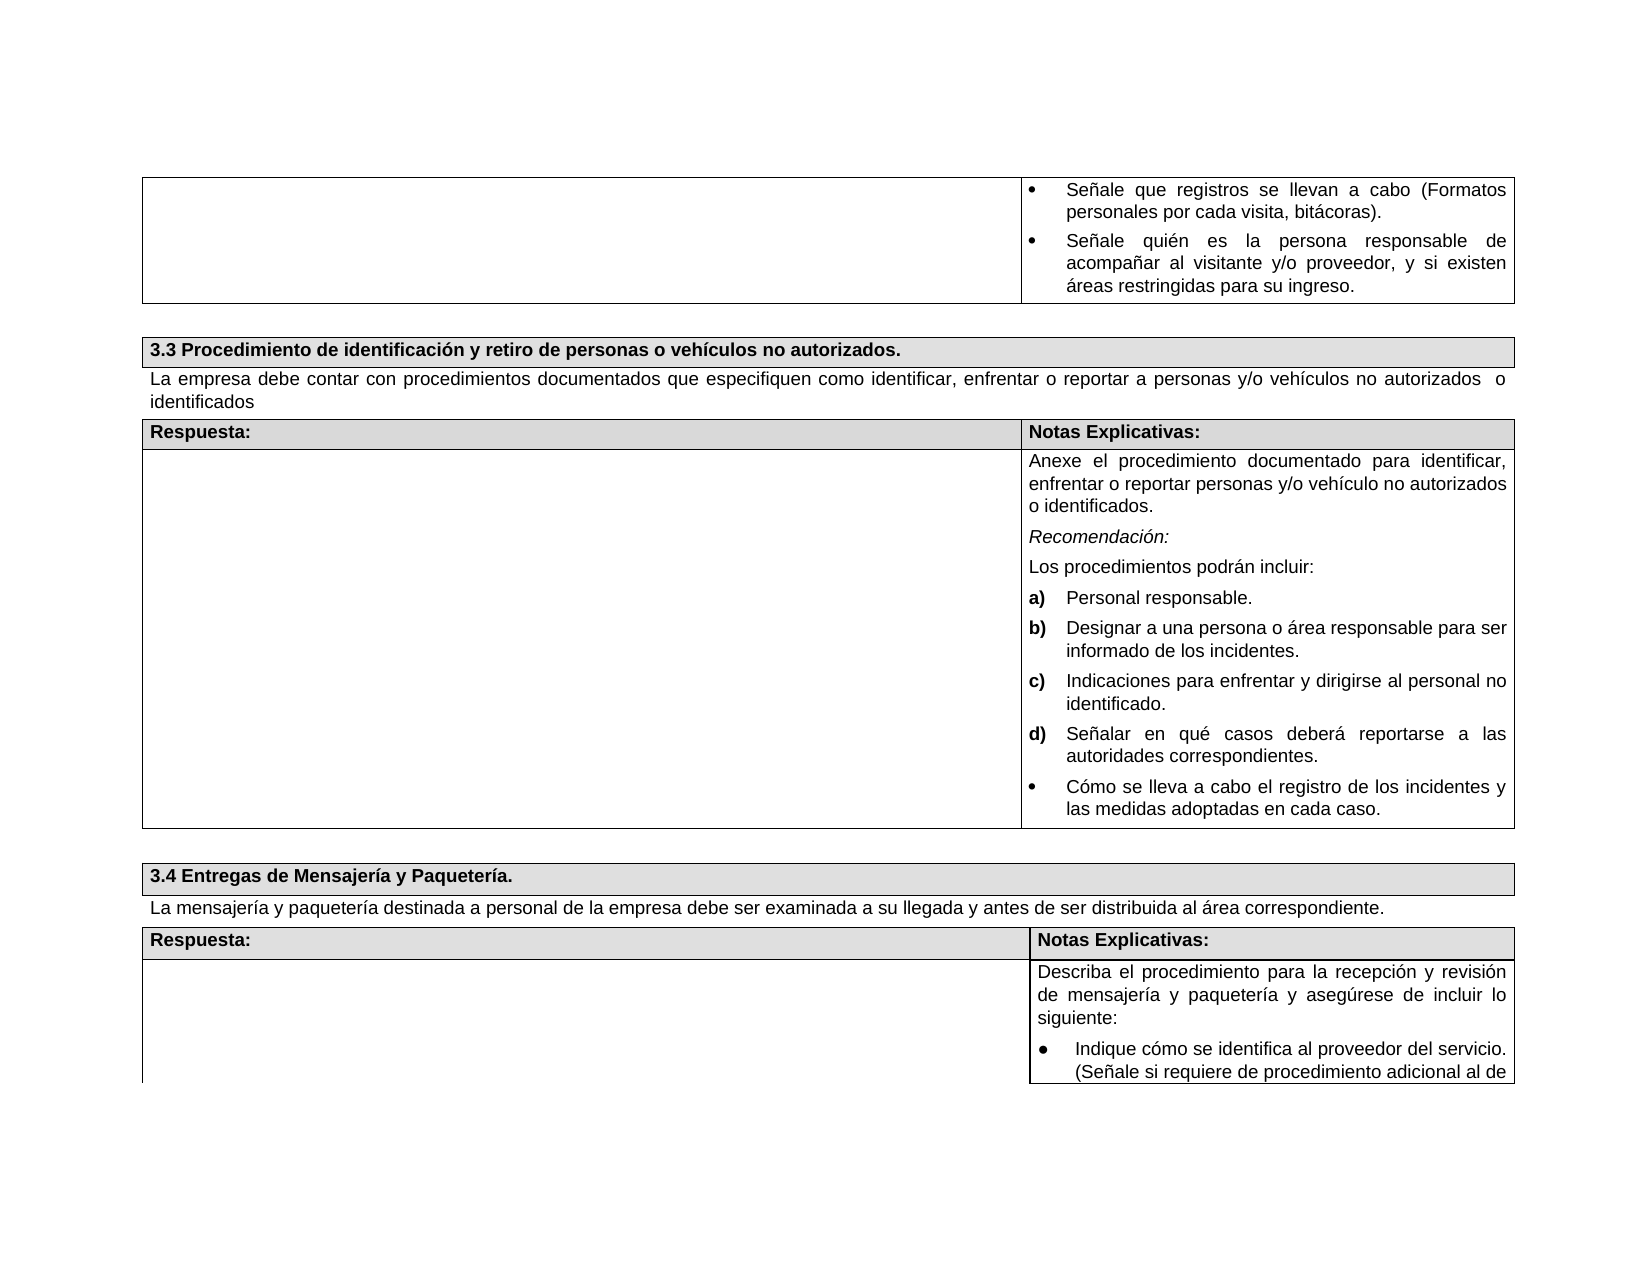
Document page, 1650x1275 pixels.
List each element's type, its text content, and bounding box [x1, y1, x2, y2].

table_cell Anexe el procedimiento documentado para identificar, enfrentar o reportar personas y/o vehículo no autorizados o identificados. Recomendación: Los procedimientos podrán incluir: Personal responsable. Designar a una persona o área responsable para ser informado de los incidentes. Indicaciones para enfrentar y dirigirse al personal no identificado. Señalar en qué casos deberá reportarse a las autoridades correspondientes. Cómo se lleva a cabo el registro de los incidentes y las medidas adoptadas en cada caso. [1022, 450, 1514, 828]
table_cell [143, 178, 1021, 303]
table_cell [143, 960, 1029, 1083]
table_cell La empresa debe contar con procedimientos documentados que especifiquen como identificar, enfrentar o reportar a personas y/o vehículos no autorizados o identificados [143, 368, 1514, 419]
table_cell Respuesta: [143, 928, 1029, 959]
table_cell Notas Explicativas: [1022, 420, 1514, 449]
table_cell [1022, 178, 1514, 303]
table_cell Respuesta: [143, 420, 1021, 449]
table_cell [143, 450, 1021, 828]
table_header 3.4 Entregas de Mensajería y Paquetería. [143, 864, 1514, 895]
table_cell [1031, 961, 1514, 1083]
table_cell La mensajería y paquetería destinada a personal de la empresa debe ser examinada a su llegada y antes de ser distribuida al área correspondiente. [143, 896, 1514, 927]
table_cell Notas Explicativas: [1031, 928, 1514, 959]
table_header 3.3 Procedimiento de identificación y retiro de personas o vehículos no autorizados. [143, 338, 1514, 367]
